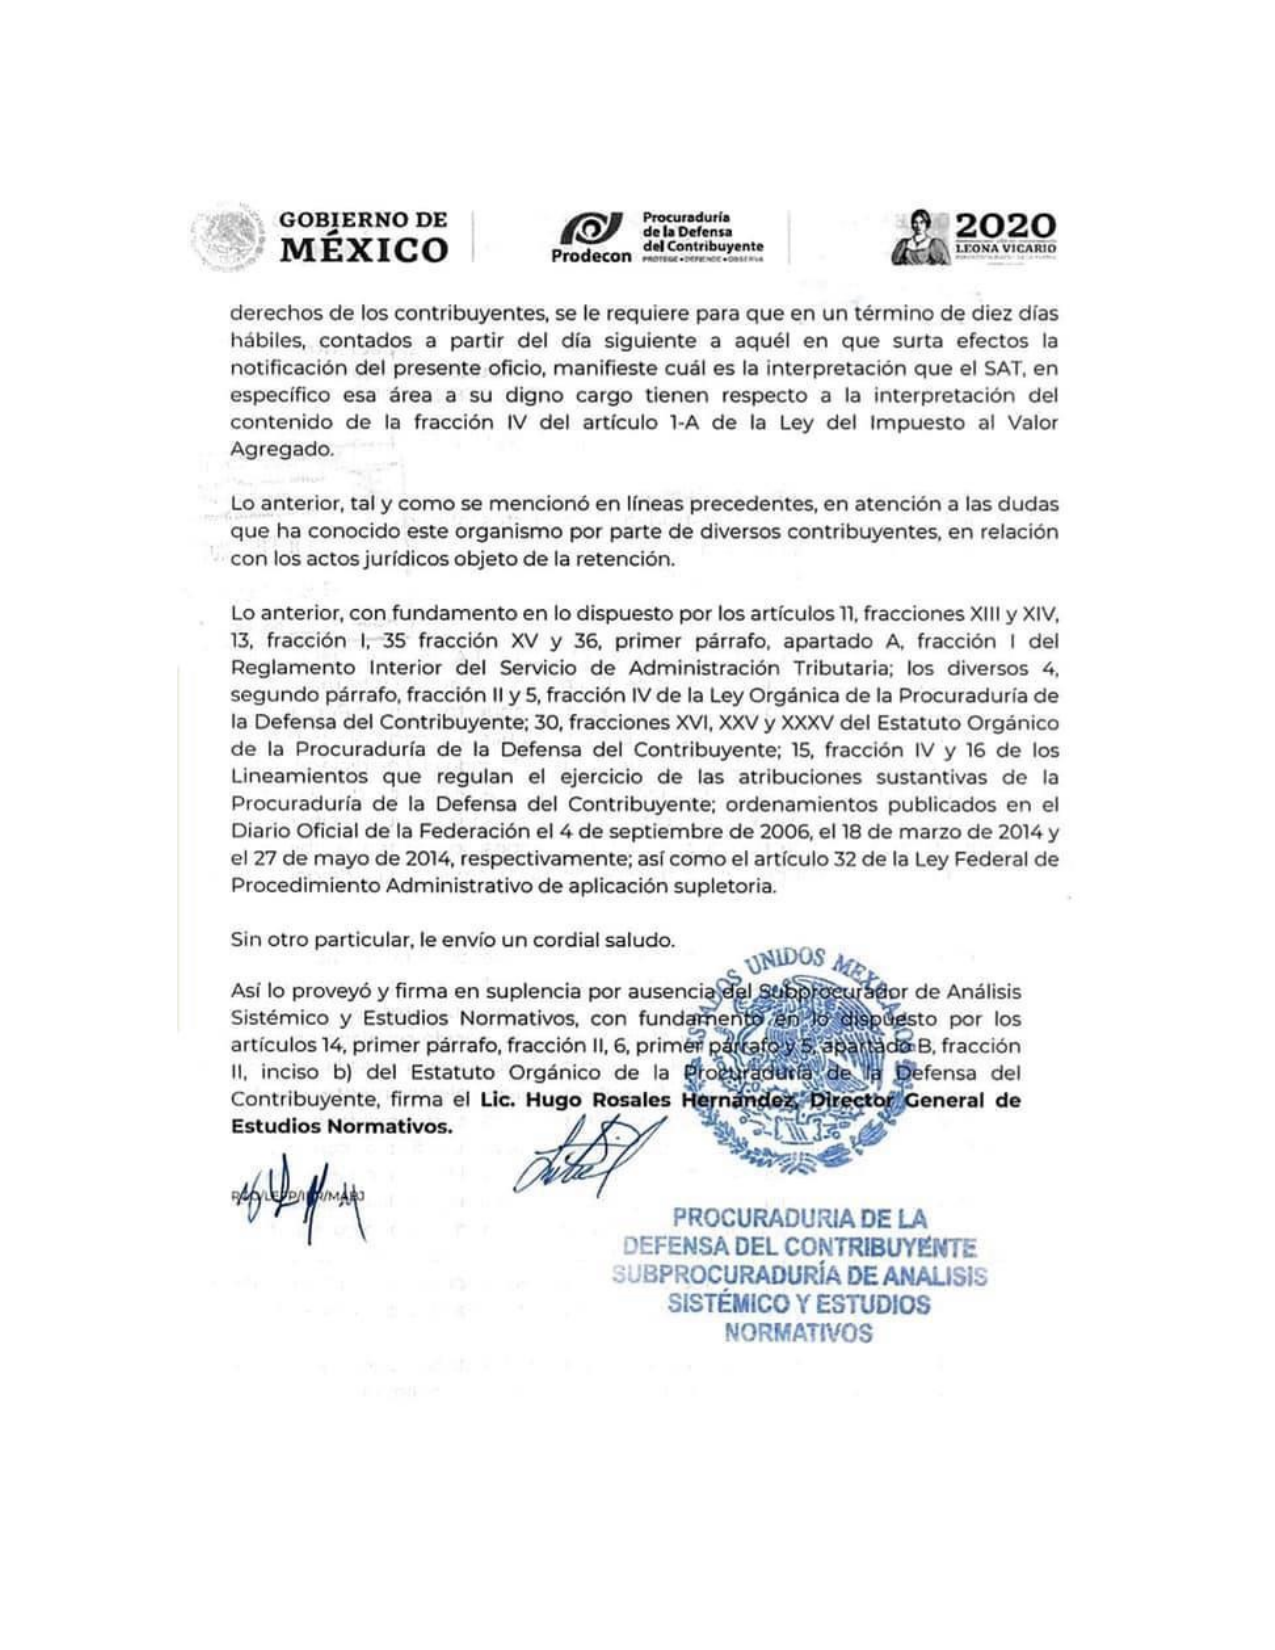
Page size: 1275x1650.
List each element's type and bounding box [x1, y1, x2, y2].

picture [177, 147, 1098, 1407]
